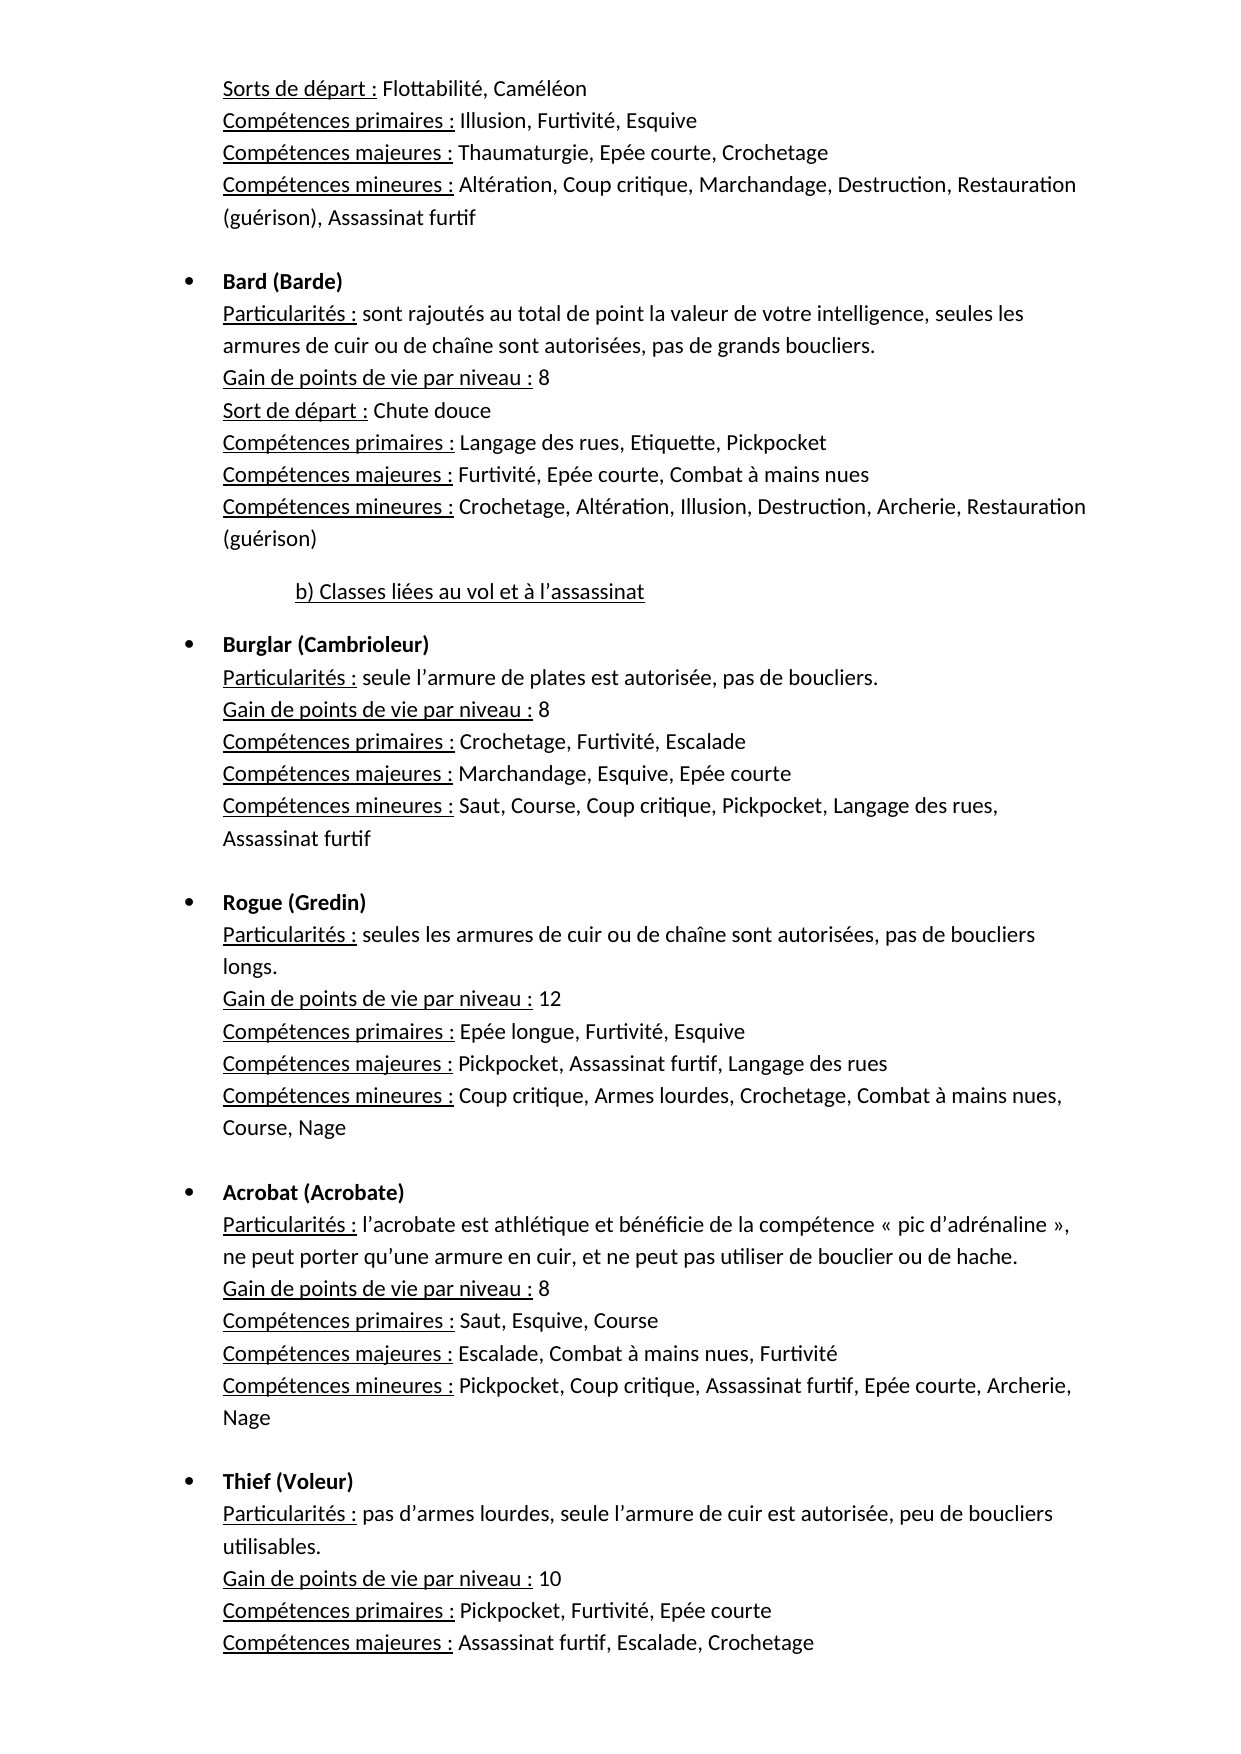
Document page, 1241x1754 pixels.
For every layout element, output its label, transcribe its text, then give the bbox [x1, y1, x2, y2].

list Acrobat (Acrobate) Particularités : l’acrobate est athlétique et bénéficie de la compétence « pic d’adrénaline », ne peut porter qu’une armure en cuir, et ne peut pas utiliser de bouclier ou de hache. Gain de points de vie par niveau : 8 Compétences primaires : Saut, Esquive, Course Compétences majeures : Escalade, Combat à mains nues, Furtivité Compétences mineures : Pickpocket, Coup critique, Assassinat furtif, Epée courte, Archerie, Nage [185, 1178, 1093, 1463]
list Rogue (Gredin) Particularités : seules les armures de cuir ou de chaîne sont autorisées, pas de boucliers longs. Gain de points de vie par niveau : 12 Compétences primaires : Epée longue, Furtivité, Esquive Compétences majeures : Pickpocket, Assassinat furtif, Langage des rues Compétences mineures : Coup critique, Armes lourdes, Crochetage, Combat à mains nues, Course, Nage [185, 888, 1093, 1173]
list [185, 1467, 1093, 1656]
list Bard (Barde) Particularités : sont rajoutés au total de point la valeur de votre intelligence, seules les armures de cuir ou de chaîne sont autorisées, pas de grands boucliers. Gain de points de vie par niveau : 8 Sort de départ : Chute douce Compétences primaires : Langage des rues, Etiquette, Pickpocket Compétences majeures : Furtivité, Epée courte, Combat à mains nues Compétences mineures : Crochetage, Altération, Illusion, Destruction, Archerie, Restauration (guérison) [185, 267, 1093, 552]
list Burglar (Cambrioleur) Particularités : seule l’armure de plates est autorisée, pas de boucliers. Gain de points de vie par niveau : 8 Compétences primaires : Crochetage, Furtivité, Escalade Compétences majeures : Marchandage, Esquive, Epée courte Compétences mineures : Saut, Course, Coup critique, Pickpocket, Langage des rues, Assassinat furtif [185, 631, 1093, 884]
text b) Classes liées au vol et à l’assassinat [295, 577, 1093, 606]
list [185, 74, 1093, 263]
